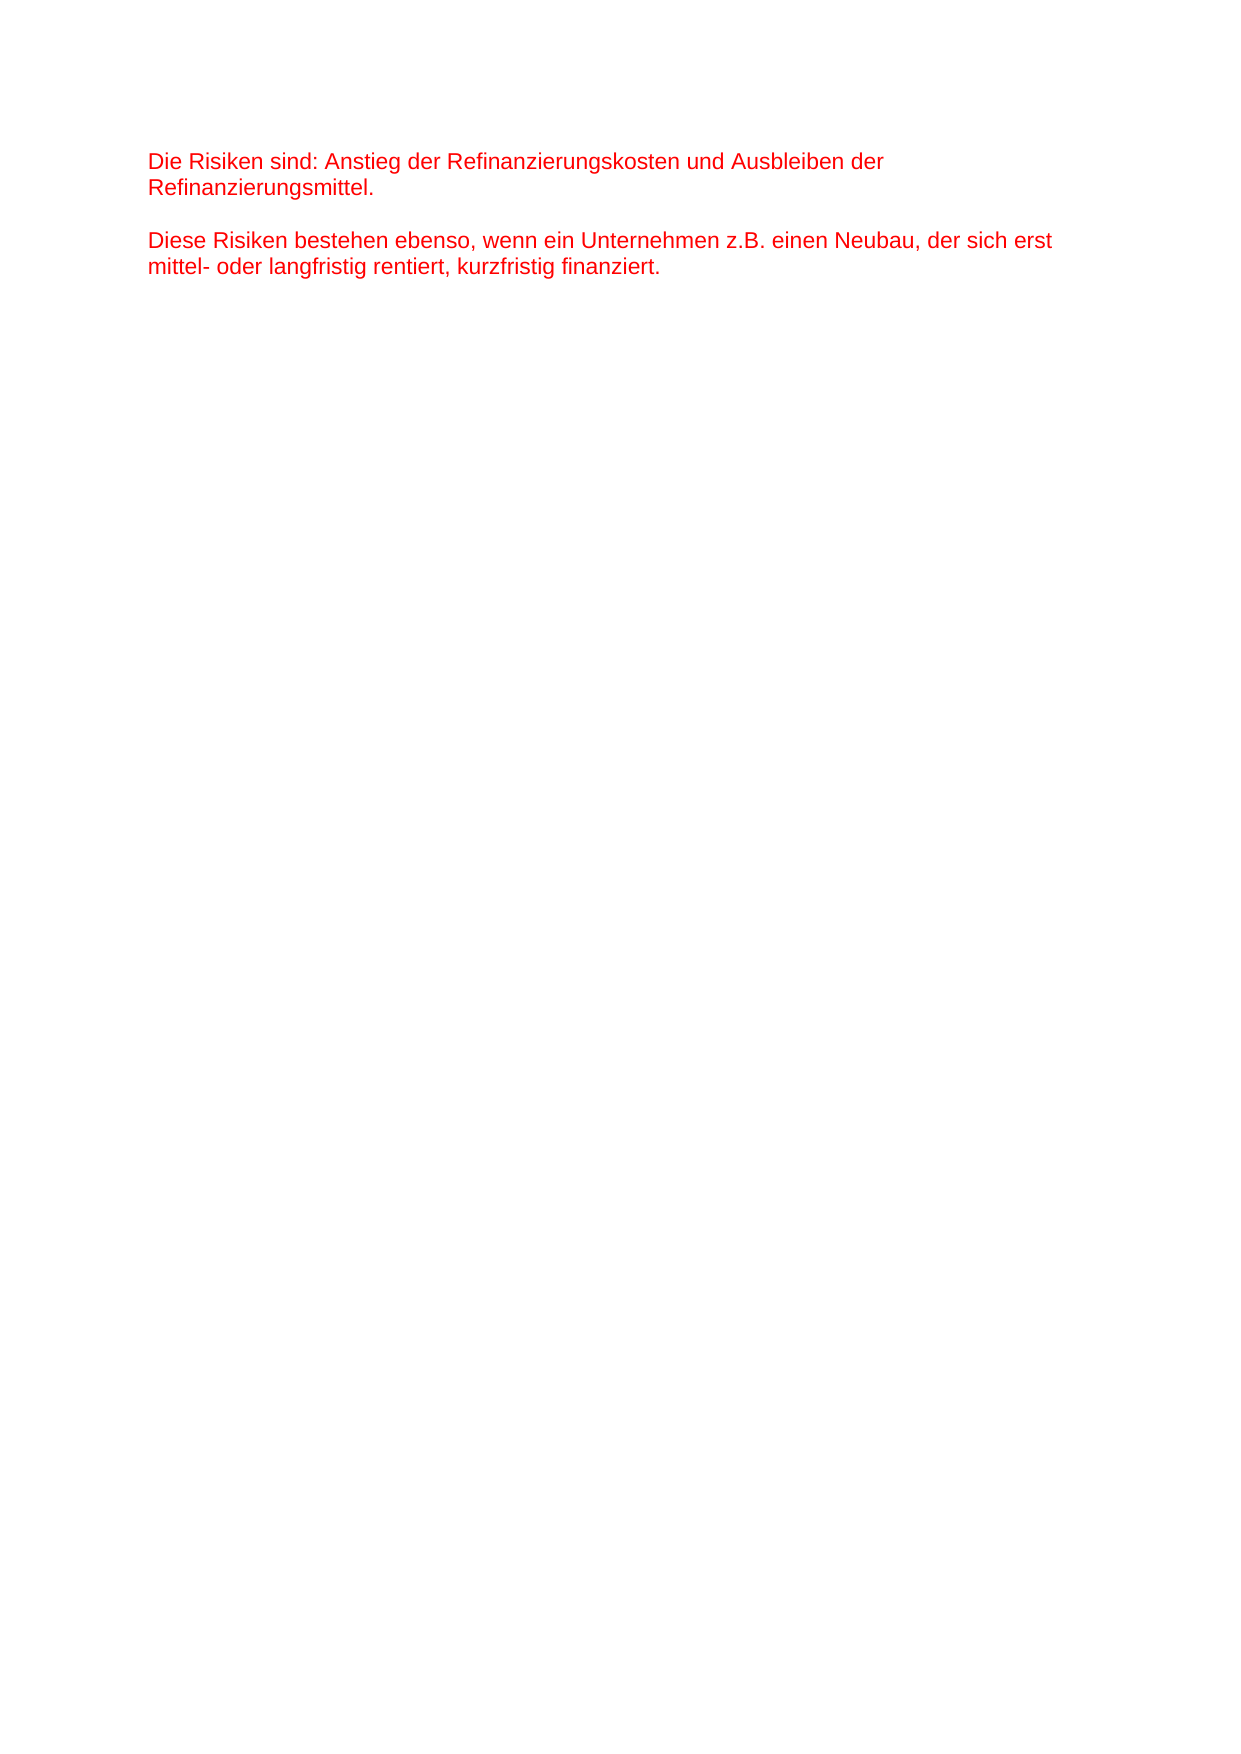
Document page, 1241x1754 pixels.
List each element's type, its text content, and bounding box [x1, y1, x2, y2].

text Diese Risiken bestehen ebenso, wenn ein Unternehmen z.B. einen Neubau, der sich erst mittel- oder langfristig rentiert, kurzfristig finanziert. [148, 227, 1093, 279]
text Die Risiken sind: Anstieg der Refinanzierungskosten und Ausbleiben der Refinanzierungsmittel. [148, 148, 1093, 200]
